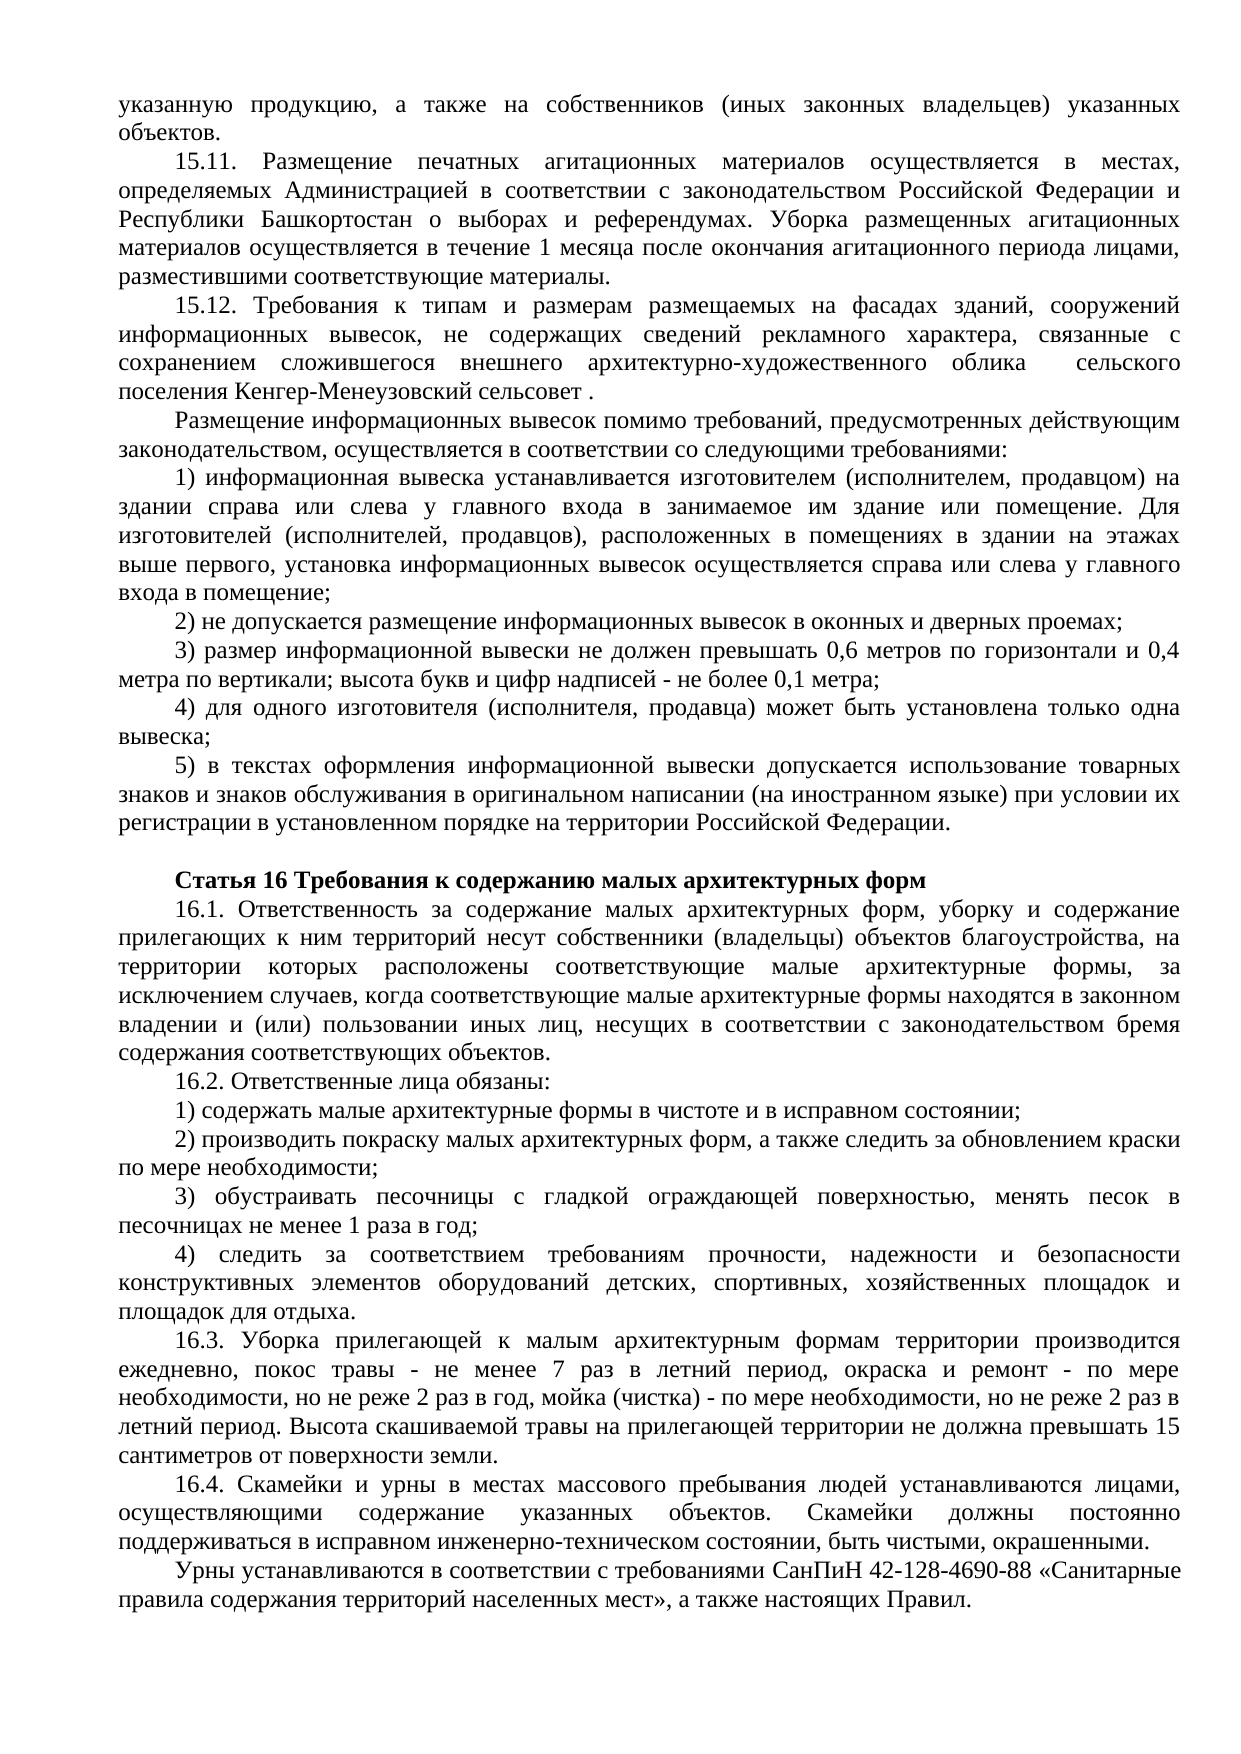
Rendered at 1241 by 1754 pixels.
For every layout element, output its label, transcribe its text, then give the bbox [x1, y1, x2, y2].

text Урны устанавливаются в соответствии с требованиями СанПиН 42-128-4690-88 «Санитарные правила содержания территорий населенных мест», а также настоящих Правил. [118, 1555, 1181, 1612]
text Статья 16 Требования к содержанию малых архитектурных форм [118, 865, 1181, 894]
text 2) производить покраску малых архитектурных форм, а также следить за обновлением краски по мере необходимости; [118, 1124, 1181, 1181]
text 16.4. Скамейки и урны в местах массового пребывания людей устанавливаются лицами, осуществляющими содержание указанных объектов. Скамейки должны постоянно поддерживаться в исправном инженерно-техническом состоянии, быть чистыми, окрашенными. [118, 1469, 1181, 1555]
text 16.2. Ответственные лица обязаны: [118, 1066, 1181, 1095]
text 1) информационная вывеска устанавливается изготовителем (исполнителем, продавцом) на здании справа или слева у главного входа в занимаемое им здание или помещение. Для изготовителей (исполнителей, продавцов), расположенных в помещениях в здании на этажах выше первого, установка информационных вывесок осуществляется справа или слева у главного входа в помещение; [118, 462, 1181, 606]
text 16.3. Уборка прилегающей к малым архитектурным формам территории производится ежедневно, покос травы - не менее 7 раз в летний период, окраска и ремонт - по мере необходимости, но не реже 2 раз в год, мойка (чистка) - по мере необходимости, но не реже 2 раз в летний период. Высота скашиваемой травы на прилегающей территории не должна превышать 15 сантиметров от поверхности земли. [118, 1325, 1181, 1469]
text Размещение информационных вывесок помимо требований, предусмотренных действующим законодательством, осуществляется в соответствии со следующими требованиями: [118, 405, 1181, 462]
text 15.12. Требования к типам и размерам размещаемых на фасадах зданий, сооружений информационных вывесок, не содержащих сведений рекламного характера, связанные с сохранением сложившегося внешнего архитектурно-художественного облика сельского поселения Кенгер-Менеузовский сельсовет . [118, 290, 1181, 405]
text 4) для одного изготовителя (исполнителя, продавца) может быть установлена только одна вывеска; [118, 692, 1181, 750]
text 16.1. Ответственность за содержание малых архитектурных форм, уборку и содержание прилегающих к ним территорий несут собственники (владельцы) объектов благоустройства, на территории которых расположены соответствующие малые архитектурные формы, за исключением случаев, когда соответствующие малые архитектурные формы находятся в законном владении и (или) пользовании иных лиц, несущих в соответствии с законодательством бремя содержания соответствующих объектов. [118, 894, 1181, 1066]
text 3) размер информационной вывески не должен превышать 0,6 метров по горизонтали и 0,4 метра по вертикали; высота букв и цифр надписей - не более 0,1 метра; [118, 635, 1181, 692]
text 15.11. Размещение печатных агитационных материалов осуществляется в местах, определяемых Администрацией в соответствии с законодательством Российской Федерации и Республики Башкортостан о выборах и референдумах. Уборка размещенных агитационных материалов осуществляется в течение 1 месяца после окончания агитационного периода лицами, разместившими соответствующие материалы. [118, 146, 1181, 290]
text 5) в текстах оформления информационной вывески допускается использование товарных знаков и знаков обслуживания в оригинальном написании (на иностранном языке) при условии их регистрации в установленном порядке на территории Российской Федерации. [118, 750, 1181, 836]
text 2) не допускается размещение информационных вывесок в оконных и дверных проемах; [118, 606, 1181, 635]
text 4) следить за соответствием требованиям прочности, надежности и безопасности конструктивных элементов оборудований детских, спортивных, хозяйственных площадок и площадок для отдыха. [118, 1239, 1181, 1325]
text 1) содержать малые архитектурные формы в чистоте и в исправном состоянии; [118, 1095, 1181, 1124]
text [118, 89, 1181, 146]
text 3) обустраивать песочницы с гладкой ограждающей поверхностью, менять песок в песочницах не менее 1 раза в год; [118, 1181, 1181, 1239]
